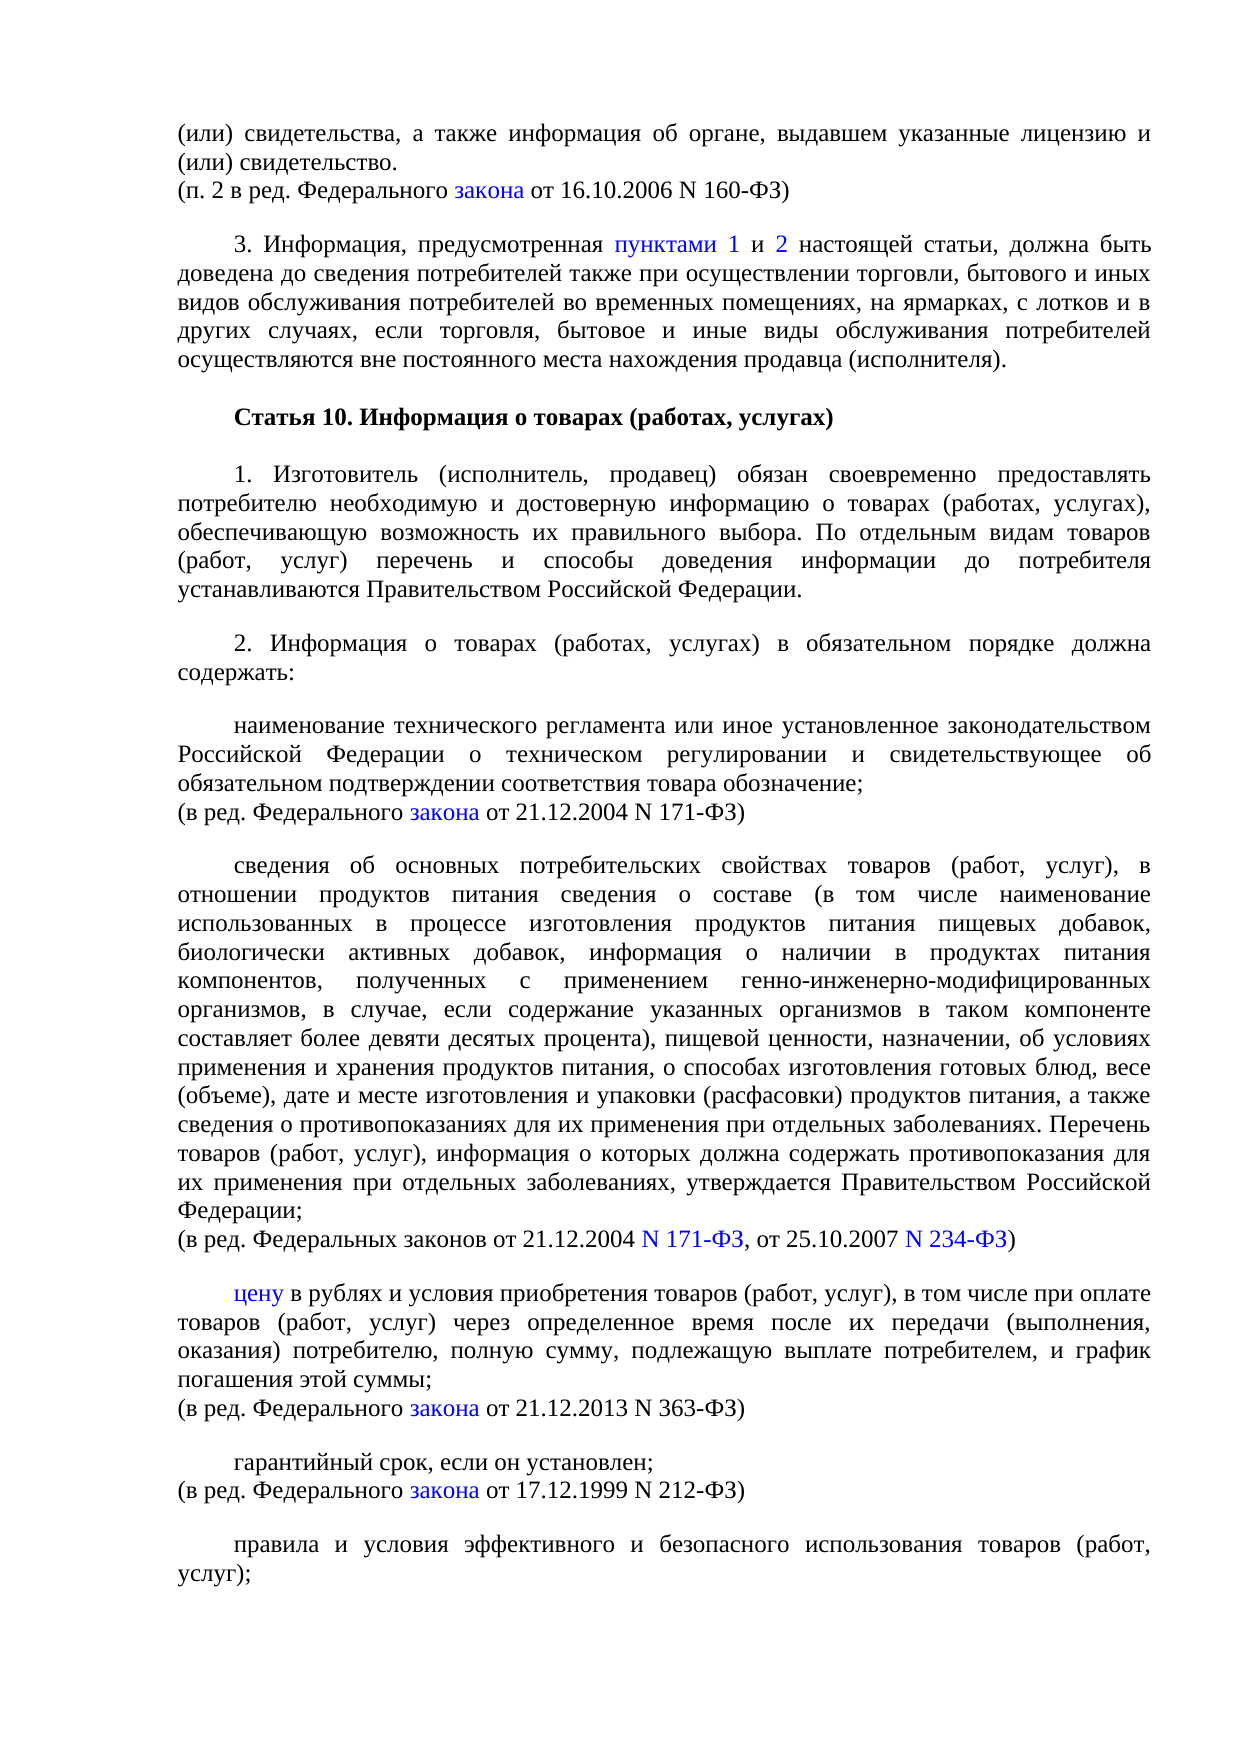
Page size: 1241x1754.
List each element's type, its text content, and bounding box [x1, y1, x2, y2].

text (в ред. Федерального закона от 17.12.1999 N 212-ФЗ) [177, 1476, 1152, 1504]
text 3. Информация, предусмотренная пунктами 1 и 2 настоящей статьи, должна быть доведена до сведения потребителей также при осуществлении торговли, бытового и иных видов обслуживания потребителей во временных помещениях, на ярмарках, с лотков и в других случаях, если торговля, бытовое и иные виды обслуживания потребителей осуществляются вне постоянного места нахождения продавца (исполнителя). [177, 229, 1152, 373]
text 1. Изготовитель (исполнитель, продавец) обязан своевременно предоставлять потребителю необходимую и достоверную информацию о товарах (работах, услугах), обеспечивающую возможность их правильного выбора. По отдельным видам товаров (работ, услуг) перечень и способы доведения информации до потребителя устанавливаются Правительством Российской Федерации. [177, 459, 1152, 603]
text 2. Информация о товарах (работах, услугах) в обязательном порядке должна содержать: [177, 628, 1152, 686]
text сведения об основных потребительских свойствах товаров (работ, услуг), в отношении продуктов питания сведения о составе (в том числе наименование использованных в процессе изготовления продуктов питания пищевых добавок, биологически активных добавок, информация о наличии в продуктах питания компонентов, полученных с применением генно-инженерно-модифицированных организмов, в случае, если содержание указанных организмов в таком компоненте составляет более девяти десятых процента), пищевой ценности, назначении, об условиях применения и хранения продуктов питания, о способах изготовления готовых блюд, весе (объеме), дате и месте изготовления и упаковки (расфасовки) продуктов питания, а также сведения о противопоказаниях для их применения при отдельных заболеваниях. Перечень товаров (работ, услуг), информация о которых должна содержать противопоказания для их применения при отдельных заболеваниях, утверждается Правительством Российской Федерации; [177, 851, 1152, 1224]
text цену в рублях и условия приобретения товаров (работ, услуг), в том числе при оплате товаров (работ, услуг) через определенное время после их передачи (выполнения, оказания) потребителю, полную сумму, подлежащую выплате потребителем, и график погашения этой суммы; [177, 1278, 1152, 1393]
title Статья 10. Информация о товарах (работах, услугах) [177, 402, 1152, 431]
text правила и условия эффективного и безопасного использования товаров (работ, услуг); [177, 1529, 1152, 1587]
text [177, 118, 1152, 176]
text (в ред. Федерального закона от 21.12.2013 N 363-ФЗ) [177, 1393, 1152, 1422]
text (в ред. Федеральных законов от 21.12.2004 N 171-ФЗ, от 25.10.2007 N 234-ФЗ) [177, 1224, 1152, 1253]
text (п. 2 в ред. Федерального закона от 16.10.2006 N 160-ФЗ) [177, 176, 1152, 204]
text гарантийный срок, если он установлен; [177, 1447, 1152, 1476]
text наименование технического регламента или иное установленное законодательством Российской Федерации о техническом регулировании и свидетельствующее об обязательном подтверждении соответствия товара обозначение; [177, 711, 1152, 797]
text (в ред. Федерального закона от 21.12.2004 N 171-ФЗ) [177, 797, 1152, 826]
